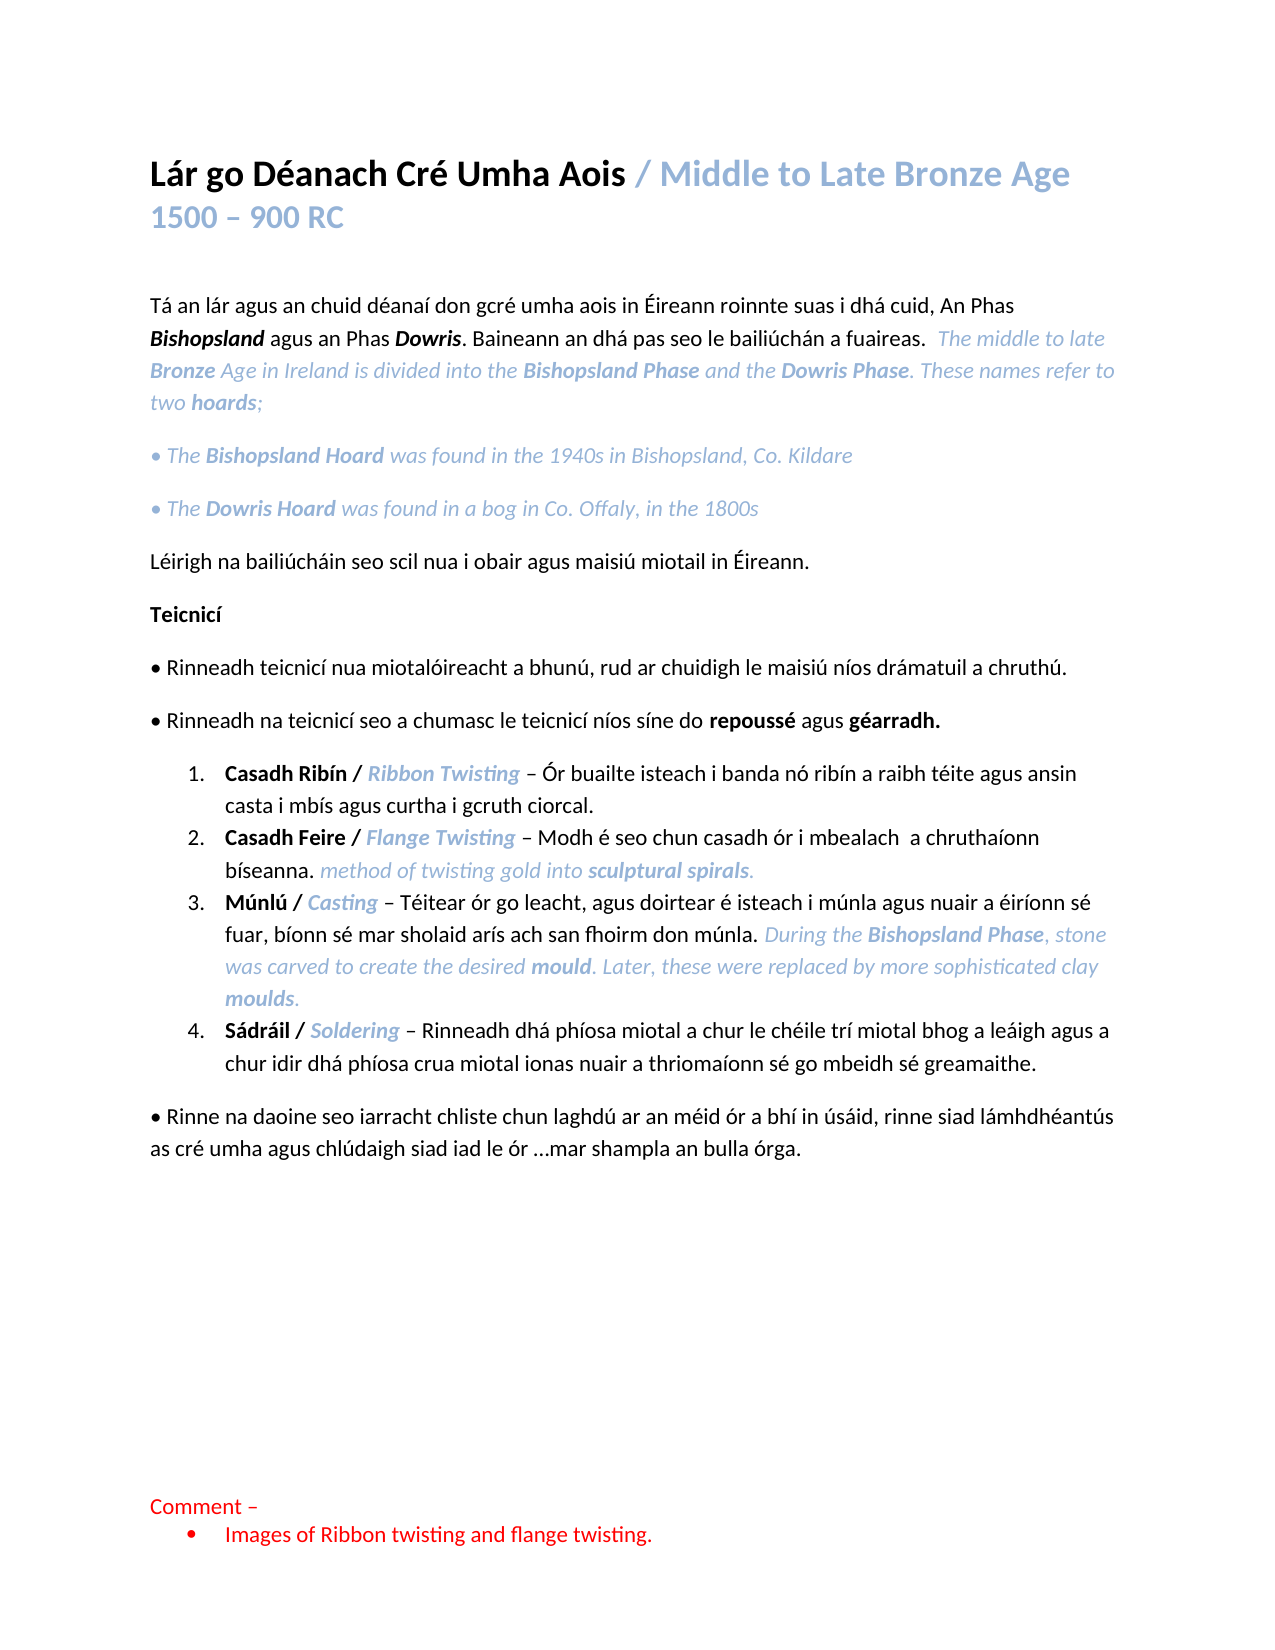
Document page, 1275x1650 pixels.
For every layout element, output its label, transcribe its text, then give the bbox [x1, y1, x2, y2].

text • The Dowris Hoard was found in a bog in Co. Offaly, in the 1800s [150, 494, 1125, 522]
text • Rinneadh teicnicí nua miotalóireacht a bhunú, rud ar chuidigh le maisiú níos drámatuil a chruthú. [150, 653, 1125, 681]
list Múnlú / Casting – Téitear ór go leacht, agus doirtear é isteach i múnla agus nuair a éiríonn sé fuar, bíonn sé mar sholaid arís ach san fhoirm don múnla. During the Bishopsland Phase, stone was carved to create the desired mould. Later, these were replaced by more sophisticated clay moulds. [187, 888, 1125, 1012]
text Teicnicí [150, 600, 1125, 628]
list Casadh Feire / Flange Twisting – Modh é seo chun casadh ór i mbealach a chruthaíonn bíseanna. method of twisting gold into sculptural spirals. [187, 823, 1125, 884]
text • Rinneadh na teicnicí seo a chumasc le teicnicí níos síne do repoussé agus géarradh. [150, 706, 1125, 734]
list Casadh Ribín / Ribbon Twisting – Ór buailte isteach i banda nó ribín a raibh téite agus ansin casta i mbís agus curtha i gcruth ciorcal. [187, 759, 1125, 819]
list Sádráil / Soldering – Rinneadh dhá phíosa miotal a chur le chéile trí miotal bhog a leáigh agus a chur idir dhá phíosa crua miotal ionas nuair a thriomaíonn sé go mbeidh sé greamaithe. [187, 1017, 1125, 1077]
text 1500 – 900 RC [150, 196, 1125, 237]
text • The Bishopsland Hoard was found in the 1940s in Bishopsland, Co. Kildare [150, 441, 1125, 469]
text Lár go Déanach Cré Umha Aois / Middle to Late Bronze Age [150, 150, 1125, 196]
text Tá an lár agus an chuid déanaí don gcré umha aois in Éireann roinnte suas i dhá cuid, An Phas Bishopsland agus an Phas Dowris. Baineann an dhá pas seo le bailiúchán a fuaireas. The middle to late Bronze Age in Ireland is divided into the Bishopsland Phase and the Dowris Phase. These names refer to two hoards; [150, 291, 1125, 416]
text • Rinne na daoine seo iarracht chliste chun laghdú ar an méid ór a bhí in úsáid, rinne siad lámhdhéantús as cré umha agus chlúdaigh siad iad le ór …mar shampla an bulla órga. [150, 1102, 1125, 1162]
text Léirigh na bailiúcháin seo scil nua i obair agus maisiú miotail in Éireann. [150, 547, 1125, 575]
